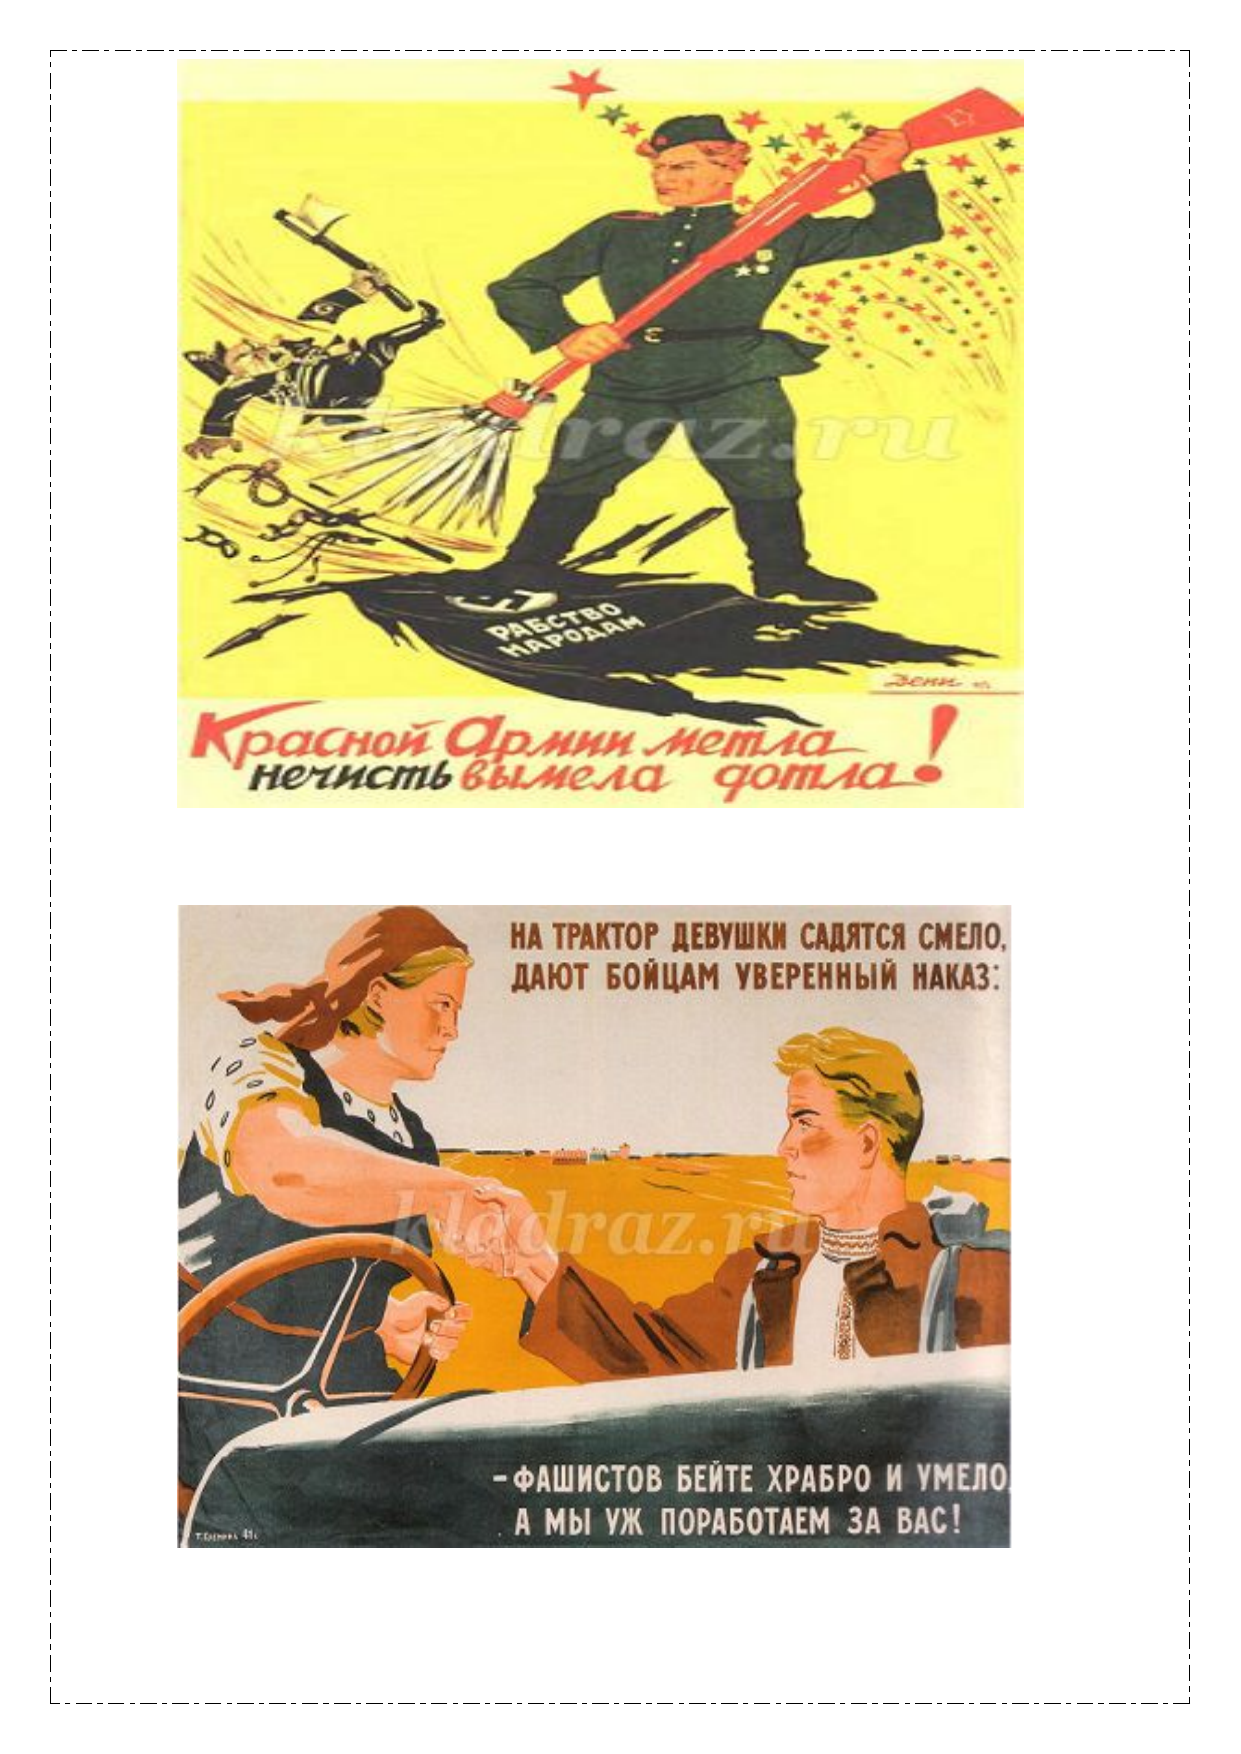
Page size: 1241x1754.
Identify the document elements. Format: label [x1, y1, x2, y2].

picture [177, 905, 1012, 1548]
picture [177, 59, 1024, 808]
